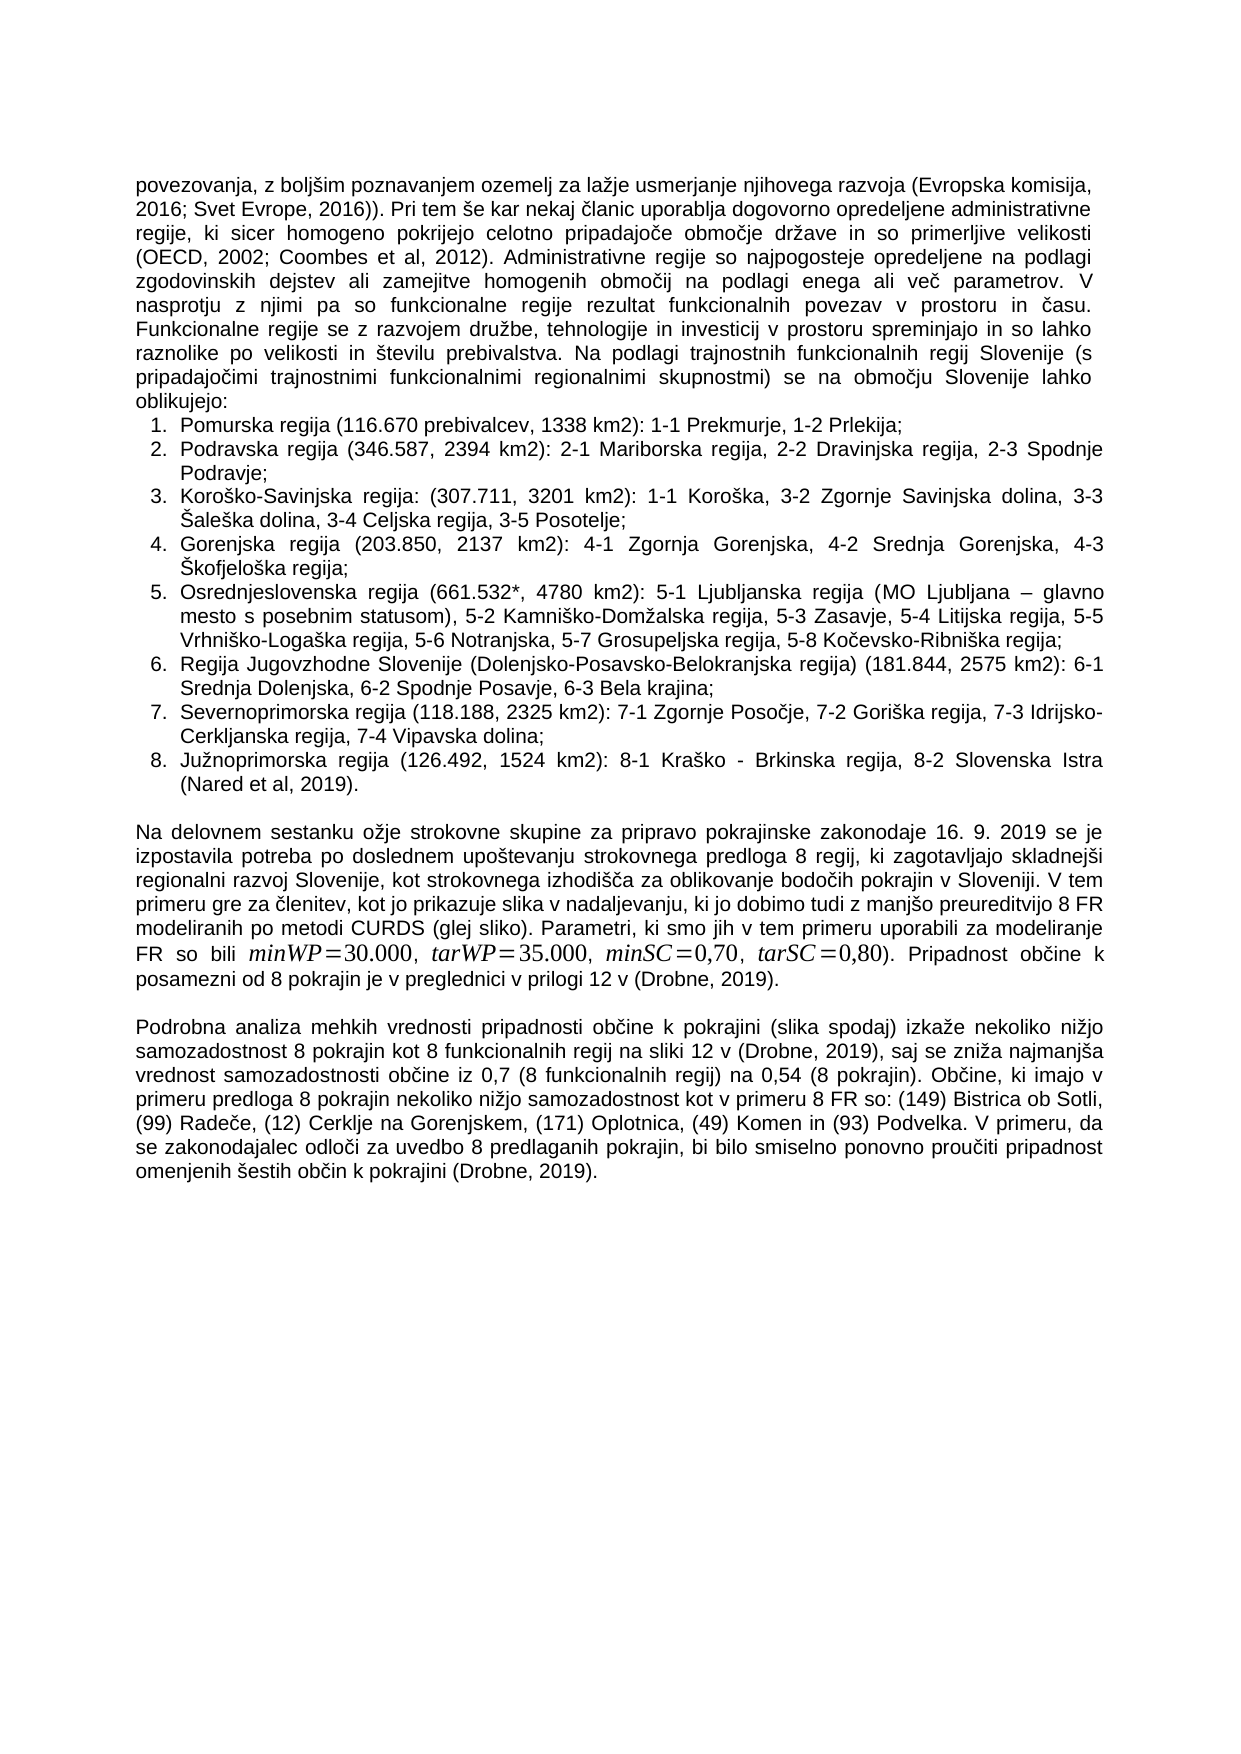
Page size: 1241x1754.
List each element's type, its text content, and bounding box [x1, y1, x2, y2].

list Gorenjska regija (203.850, 2137 km2): 4-1 Zgornja Gorenjska, 4-2 Srednja Gorenjska, 4-3 Škofjeloška regija; [150, 532, 1105, 580]
list Osrednjeslovenska regija (661.532*, 4780 km2): 5-1 Ljubljanska regija (MO Ljubljana – glavno mesto s posebnim statusom), 5-2 Kamniško-Domžalska regija, 5-3 Zasavje, 5-4 Litijska regija, 5-5 Vrhniško-Logaška regija, 5-6 Notranjska, 5-7 Grosupeljska regija, 5-8 Kočevsko-Ribniška regija; [150, 580, 1105, 652]
list Severnoprimorska regija (118.188, 2325 km2): 7-1 Zgornje Posočje, 7-2 Goriška regija, 7-3 Idrijsko-Cerkljanska regija, 7-4 Vipavska dolina; [150, 700, 1105, 748]
list Južnoprimorska regija (126.492, 1524 km2): 8-1 Kraško - Brkinska regija, 8-2 Slovenska Istra (Nared et al, 2019). [150, 748, 1105, 796]
list Regija Jugovzhodne Slovenije (Dolenjsko-Posavsko-Belokranjska regija) (181.844, 2575 km2): 6-1 Srednja Dolenjska, 6-2 Spodnje Posavje, 6-3 Bela krajina; [150, 652, 1105, 700]
list Podravska regija (346.587, 2394 km2): 2-1 Mariborska regija, 2-2 Dravinjska regija, 2-3 Spodnje Podravje; [150, 436, 1105, 484]
list Podrobna analiza mehkih vrednosti pripadnosti občine k pokrajini (slika spodaj) izkaže nekoliko nižjo samozadostnost 8 pokrajin kot 8 funkcionalnih regij na sliki 12 v (Drobne, 2019), saj se zniža najmanjša vrednost samozadostnosti občine iz 0,7 (8 funkcionalnih regij) na 0,54 (8 pokrajin). Občine, ki imajo v primeru predloga 8 pokrajin nekoliko nižjo samozadostnost kot v primeru 8 FR so: (149) Bistrica ob Sotli, (99) Radeče, (12) Cerklje na Gorenjskem, (171) Oplotnica, (49) Komen in (93) Podvelka. V primeru, da se zakonodajalec odloči za uvedbo 8 predlaganih pokrajin, bi bilo smiselno ponovno proučiti pripadnost omenjenih šestih občin k pokrajini (Drobne, 2019). [135, 1015, 1105, 1183]
list Koroško-Savinjska regija: (307.711, 3201 km2): 1-1 Koroška, 3-2 Zgornje Savinjska dolina, 3-3 Šaleška dolina, 3-4 Celjska regija, 3-5 Posotelje; [150, 484, 1105, 532]
list Na delovnem sestanku ožje strokovne skupine za pripravo pokrajinske zakonodaje 16. 9. 2019 se je izpostavila potreba po doslednem upoštevanju strokovnega predloga 8 regij, ki zagotavljajo skladnejši regionalni razvoj Slovenije, kot strokovnega izhodišča za oblikovanje bodočih pokrajin v Sloveniji. V tem primeru gre za členitev, kot jo prikazuje slika v nadaljevanju, ki jo dobimo tudi z manjšo preureditvijo 8 FR modeliranih po metodi CURDS (glej sliko). Parametri, ki smo jih v tem primeru uporabili za modeliranje FR so bili , , , ). Pripadnost občine k posamezni od 8 pokrajin je v preglednici v prilogi 12 v (Drobne, 2019). [135, 820, 1105, 991]
list Pomurska regija (116.670 prebivalcev, 1338 km2): 1-1 Prekmurje, 1-2 Prlekija; [150, 412, 1105, 436]
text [135, 173, 1093, 412]
